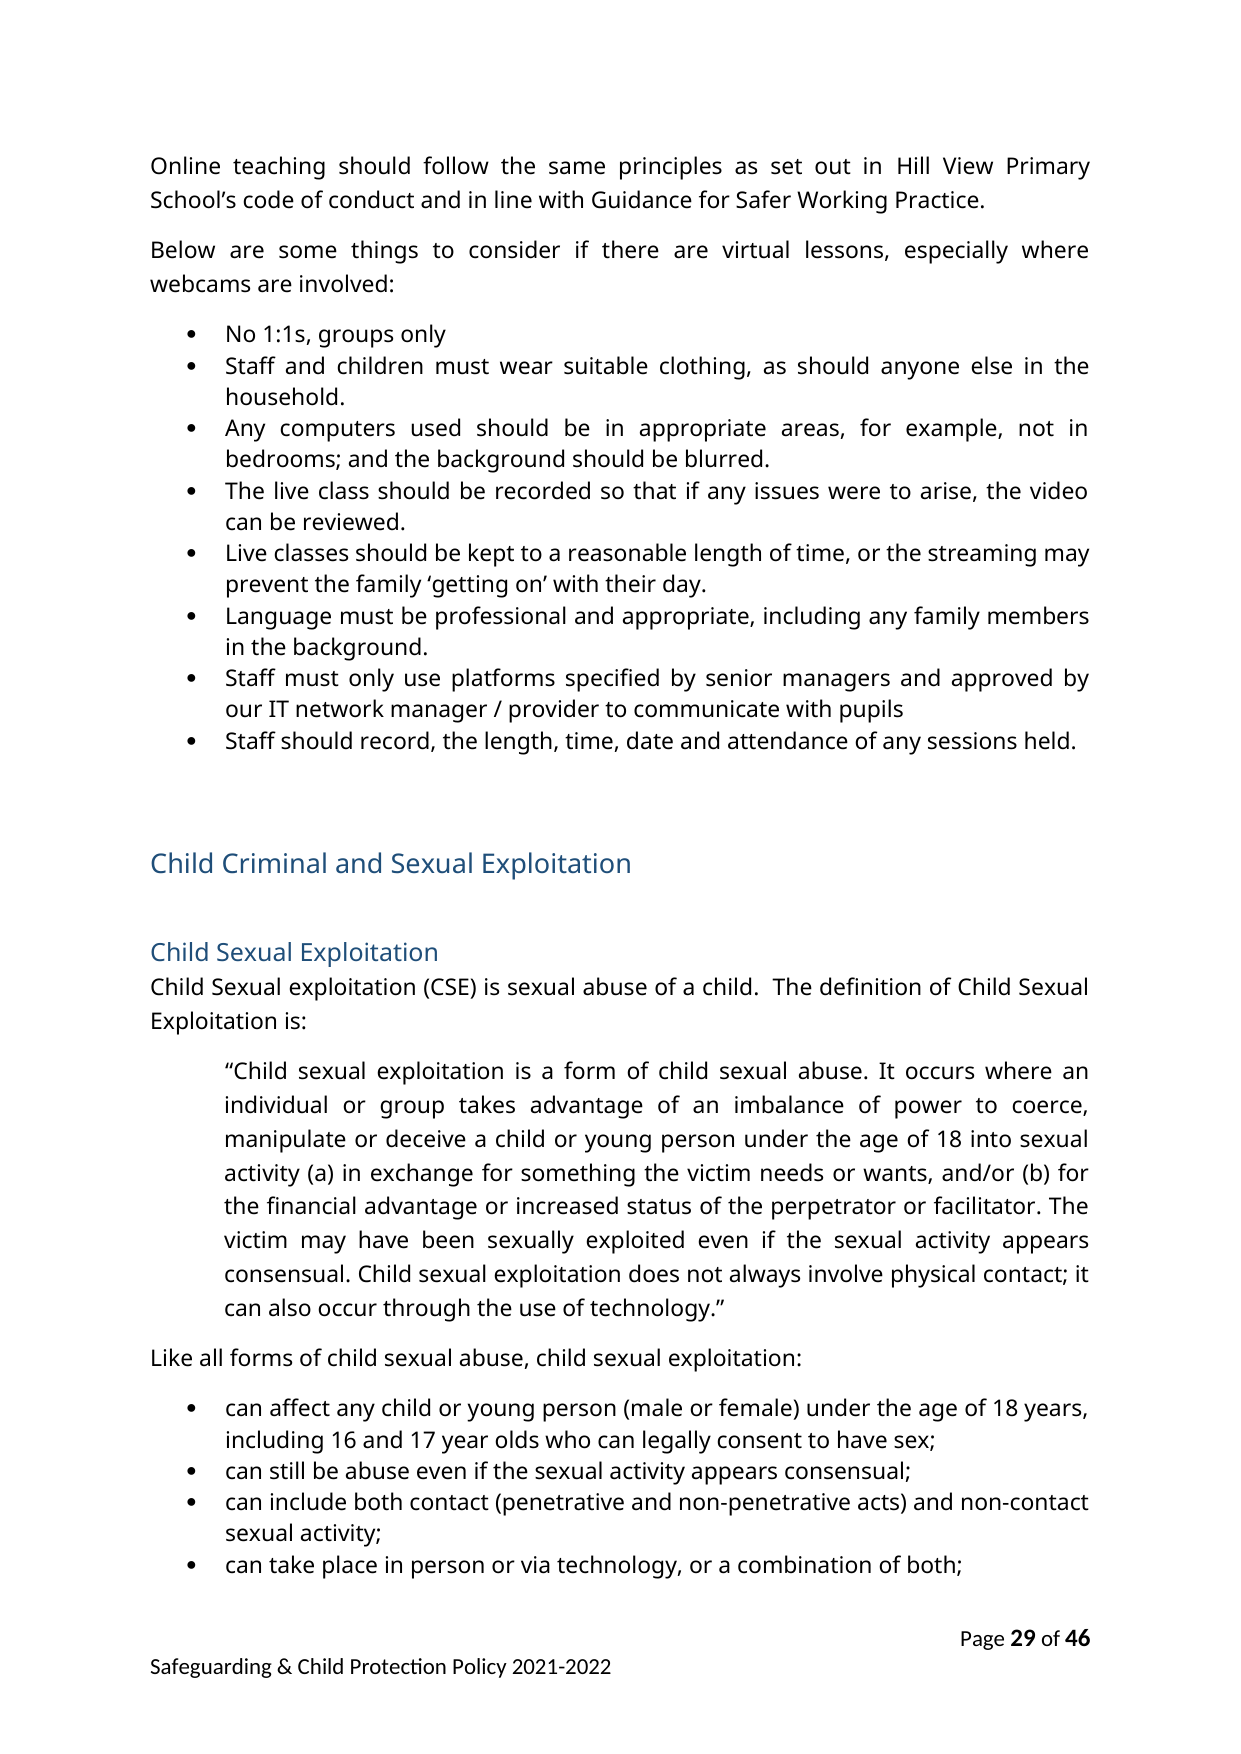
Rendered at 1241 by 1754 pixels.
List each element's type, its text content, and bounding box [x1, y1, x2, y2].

list can take place in person or via technology, or a combination of both; [187, 1549, 1090, 1580]
list Any computers used should be in appropriate areas, for example, not in bedrooms; and the background should be blurred. [187, 412, 1090, 474]
subtitle Child Criminal and Sexual Exploitation [150, 844, 1090, 881]
list Language must be professional and appropriate, including any family members in the background. [187, 599, 1090, 662]
text Child Sexual exploitation (CSE) is sexual abuse of a child. The definition of Child Sexual Exploitation is: [150, 971, 1090, 1036]
list Staff should record, the length, time, date and attendance of any sessions held. [187, 724, 1090, 756]
text Online teaching should follow the same principles as set out in Hill View Primary School’s code of conduct and in line with Guidance for Safer Working Practice. [150, 150, 1090, 215]
text Like all forms of child sexual abuse, child sexual exploitation: [150, 1342, 1090, 1373]
list can affect any child or young person (male or female) under the age of 18 years, including 16 and 17 year olds who can legally consent to have sex; [187, 1392, 1090, 1455]
text Below are some things to consider if there are virtual lessons, especially where webcams are involved: [150, 234, 1090, 299]
list Staff and children must wear suitable clothing, as should anyone else in the household. [187, 349, 1090, 412]
list can still be abuse even if the sexual activity appears consensual; [187, 1455, 1090, 1486]
list can include both contact (penetrative and non-penetrative acts) and non-contact sexual activity; [187, 1486, 1090, 1549]
list Live classes should be kept to a reasonable length of time, or the streaming may prevent the family ‘getting on’ with their day. [187, 537, 1090, 599]
list No 1:1s, groups only [187, 318, 1090, 349]
text “Child sexual exploitation is a form of child sexual abuse. It occurs where an individual or group takes advantage of an imbalance of power to coerce, manipulate or deceive a child or young person under the age of 18 into sexual activity (a) in exchange for something the victim needs or wants, and/or (b) for the financial advantage or increased status of the perpetrator or facilitator. The victim may have been sexually exploited even if the sexual activity appears consensual. Child sexual exploitation does not always involve physical contact; it can also occur through the use of technology.” [224, 1055, 1090, 1323]
list Staff must only use platforms specified by senior managers and approved by our IT network manager / provider to communicate with pupils [187, 662, 1090, 724]
subtitle Child Sexual Exploitation [150, 934, 1090, 968]
list The live class should be recorded so that if any issues were to arise, the video can be reviewed. [187, 474, 1090, 537]
